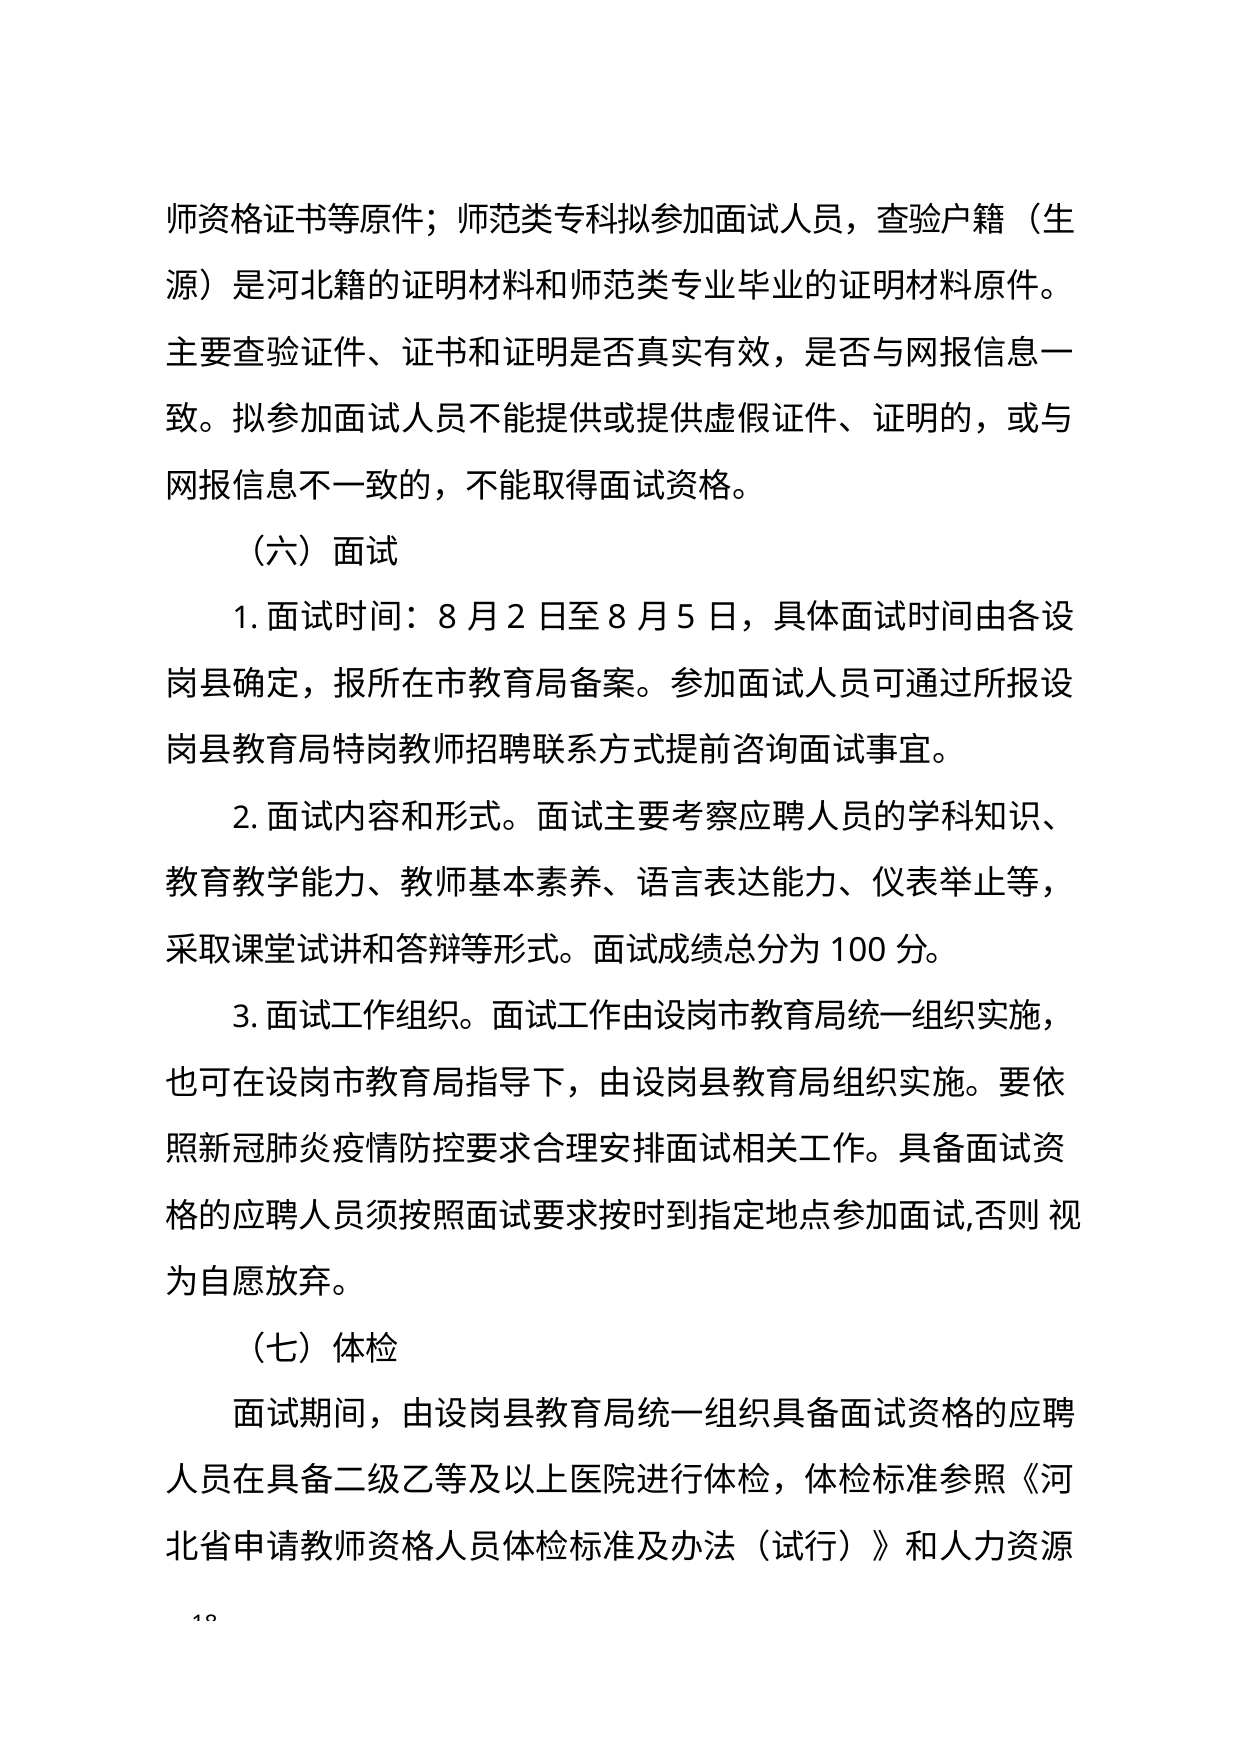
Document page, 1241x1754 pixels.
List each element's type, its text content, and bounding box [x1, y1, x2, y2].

text （六）面试 [232, 525, 1103, 573]
list 面试时间：8 月 2 日至 8 月 5 日，具体面试时间由各设岗县确定，报所在市教育局备案。参加面试人员可通过所报设岗县教育局特岗教师招聘联系方式提前咨询面试事宜。 [165, 590, 1076, 771]
text （七）体检 [232, 1322, 1103, 1370]
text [165, 1387, 1076, 1568]
list 面试内容和形式。面试主要考察应聘人员的学科知识、教育教学能力、教师基本素养、语言表达能力、仪表举止等， 采取课堂试讲和答辩等形式。面试成绩总分为 100 分。 [165, 789, 1076, 971]
text 师资格证书等原件；师范类专科拟参加面试人员，查验户籍（生源）是河北籍的证明材料和师范类专业毕业的证明材料原件。主要查验证件、证书和证明是否真实有效，是否与网报信息一致。拟参加面试人员不能提供或提供虚假证件、证明的，或与网报信息不一致的，不能取得面试资格。 [165, 193, 1076, 507]
list 面试工作组织。面试工作由设岗市教育局统一组织实施， 也可在设岗市教育局指导下，由设岗县教育局组织实施。要依照新冠肺炎疫情防控要求合理安排面试相关工作。具备面试资格的应聘人员须按照面试要求按时到指定地点参加面试,否则 视为自愿放弃。 [165, 989, 1092, 1303]
